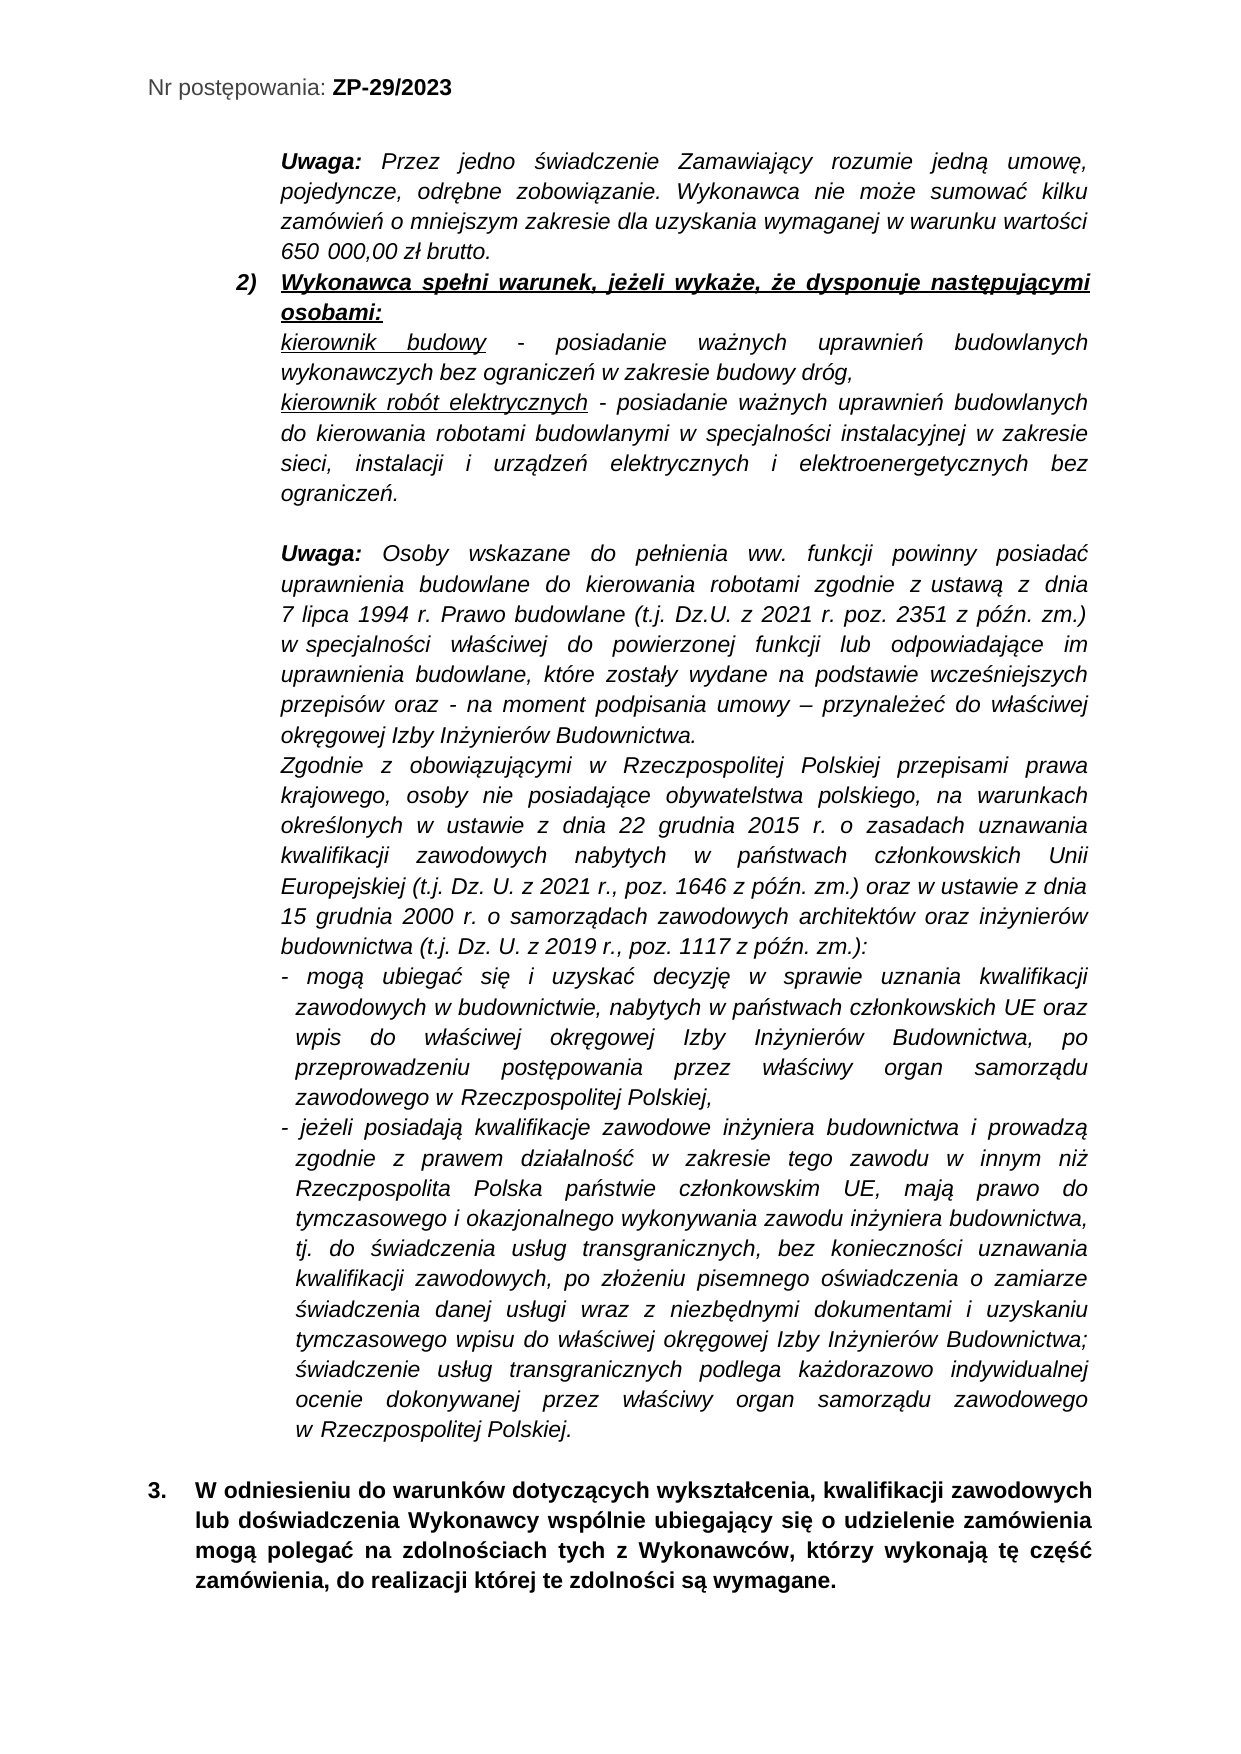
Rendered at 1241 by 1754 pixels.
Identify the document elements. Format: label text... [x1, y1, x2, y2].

text kierownik robót elektrycznych - posiadanie ważnych uprawnień budowlanych do kierowania robotami budowlanymi w specjalności instalacyjnej w zakresie sieci, instalacji i urządzeń elektrycznych i elektroenergetycznych bez ograniczeń. [281, 389, 1091, 506]
text - mogą ubiegać się i uzyskać decyzję w sprawie uznania kwalifikacji zawodowych w budownictwie, nabytych w państwach członkowskich UE oraz wpis do właściwej okręgowej Izby Inżynierów Budownictwa, po przeprowadzeniu postępowania przez właściwy organ samorządu zawodowego w Rzeczpospolitej Polskiej, [281, 963, 1091, 1110]
text kierownik budowy - posiadanie ważnych uprawnień budowlanych wykonawczych bez ograniczeń w zakresie budowy dróg, [281, 329, 1091, 385]
list Uwaga: Przez jedno świadczenie Zamawiający rozumie jedną umowę, pojedyncze, odrębne zobowiązanie. Wykonawca nie może sumować kilku zamówień o mniejszym zakresie dla uzyskania wymaganej w warunku wartości 650 000,00 zł brutto. [281, 148, 1091, 264]
list Wykonawca spełni warunek, jeżeli wykaże, że dysponuje następującymi osobami: [236, 268, 1093, 325]
list W odniesieniu do warunków dotyczących wykształcenia, kwalifikacji zawodowych lub doświadczenia Wykonawcy wspólnie ubiegający się o udzielenie zamówienia mogą polegać na zdolnościach tych z Wykonawców, którzy wykonają tę część zamówienia, do realizacji której te zdolności są wymagane. [148, 1477, 1093, 1594]
text - jeżeli posiadają kwalifikacje zawodowe inżyniera budownictwa i prowadzą zgodnie z prawem działalność w zakresie tego zawodu w innym niż Rzeczpospolita Polska państwie członkowskim UE, mają prawo do tymczasowego i okazjonalnego wykonywania zawodu inżyniera budownictwa, tj. do świadczenia usług transgranicznych, bez konieczności uznawania kwalifikacji zawodowych, po złożeniu pisemnego oświadczenia o zamiarze świadczenia danej usługi wraz z niezbędnymi dokumentami i uzyskaniu tymczasowego wpisu do właściwej okręgowej Izby Inżynierów Budownictwa; świadczenie usług transgranicznych podlega każdorazowo indywidualnej ocenie dokonywanej przez właściwy organ samorządu zawodowego w Rzeczpospolitej Polskiej. [281, 1114, 1091, 1443]
text Zgodnie z obowiązującymi w Rzeczpospolitej Polskiej przepisami prawa krajowego, osoby nie posiadające obywatelstwa polskiego, na warunkach określonych w ustawie z dnia 22 grudnia 2015 r. o zasadach uznawania kwalifikacji zawodowych nabytych w państwach członkowskich Unii Europejskiej (t.j. Dz. U. z 2021 r., poz. 1646 z późn. zm.) oraz w ustawie z dnia 15 grudnia 2000 r. o samorządach zawodowych architektów oraz inżynierów budownictwa (t.j. Dz. U. z 2019 r., poz. 1117 z późn. zm.): [281, 752, 1091, 959]
text Uwaga: Osoby wskazane do pełnienia ww. funkcji powinny posiadać uprawnienia budowlane do kierowania robotami zgodnie z ustawą z dnia 7 lipca 1994 r. Prawo budowlane (t.j. Dz.U. z 2021 r. poz. 2351 z późn. zm.) w specjalności właściwej do powierzonej funkcji lub odpowiadające im uprawnienia budowlane, które zostały wydane na podstawie wcześniejszych przepisów oraz - na moment podpisania umowy – przynależeć do właściwej okręgowej Izby Inżynierów Budownictwa. [281, 540, 1091, 748]
